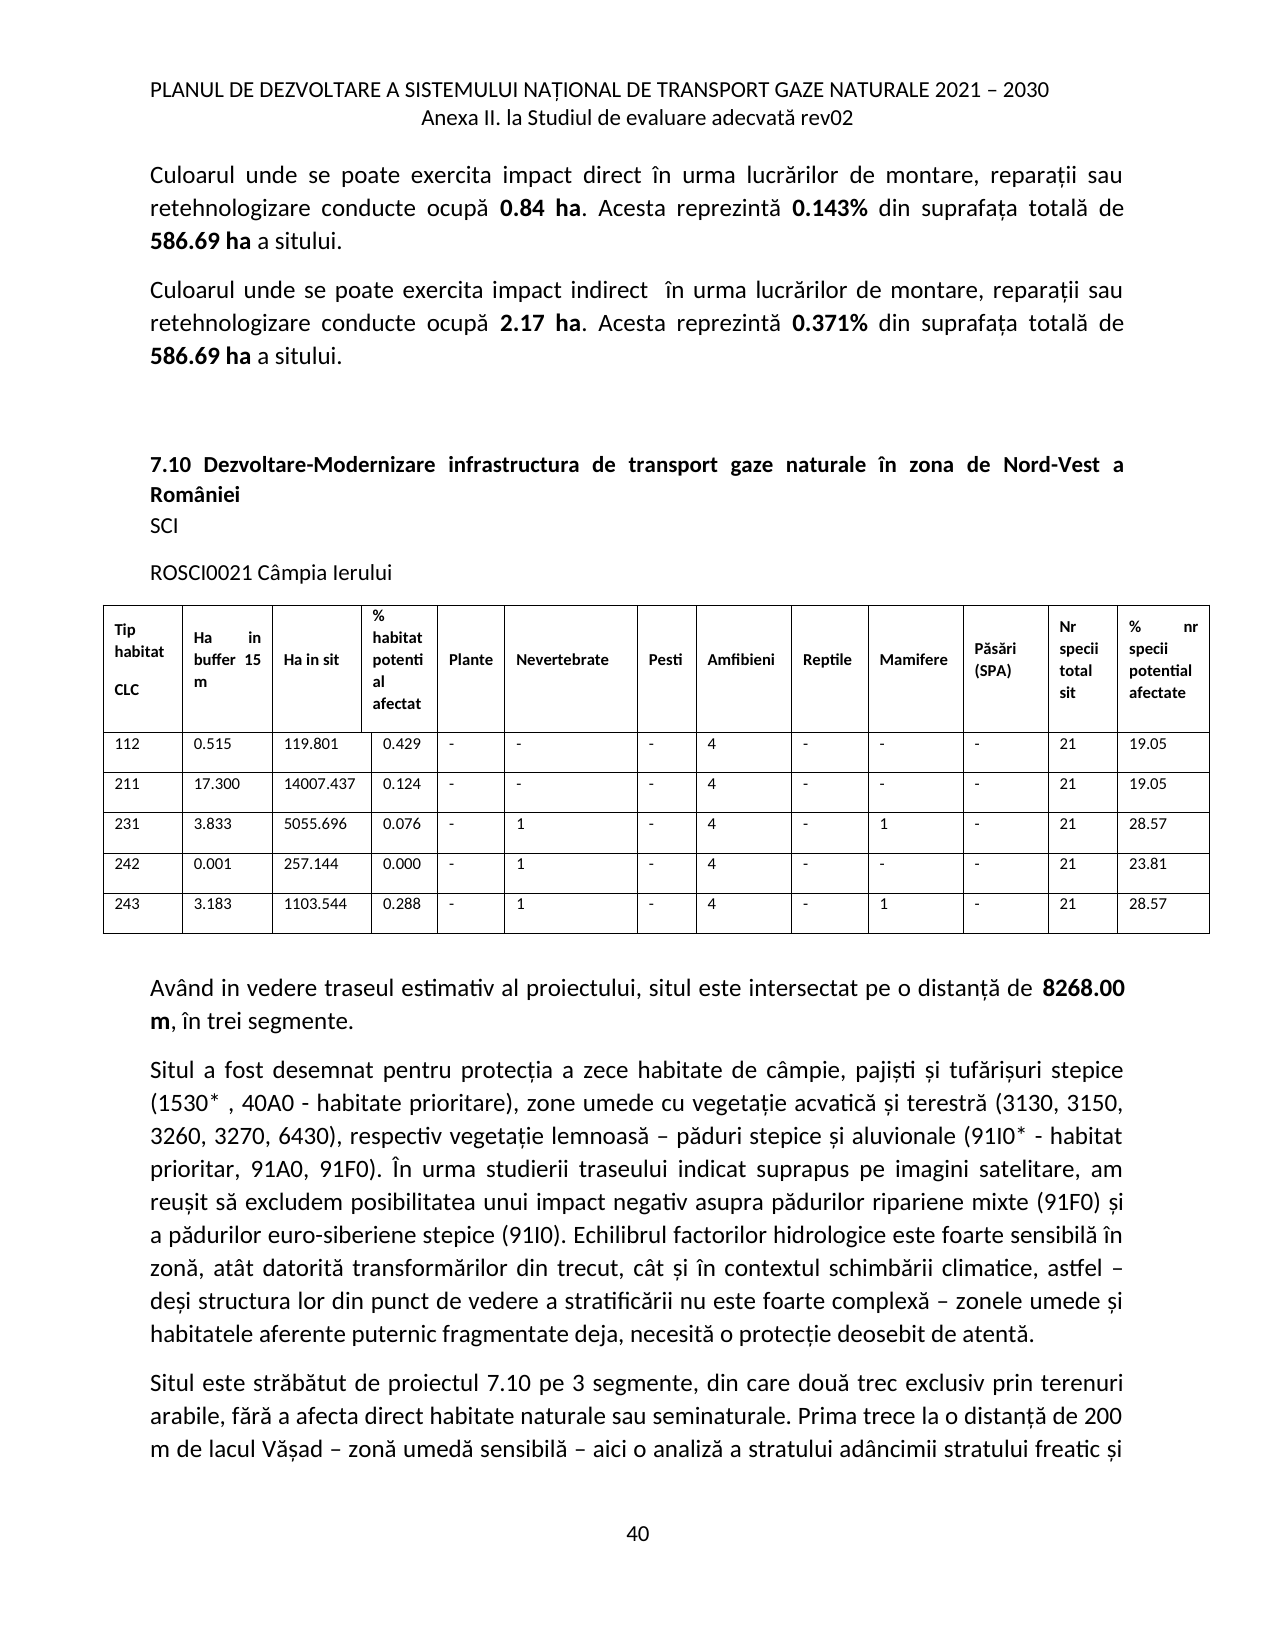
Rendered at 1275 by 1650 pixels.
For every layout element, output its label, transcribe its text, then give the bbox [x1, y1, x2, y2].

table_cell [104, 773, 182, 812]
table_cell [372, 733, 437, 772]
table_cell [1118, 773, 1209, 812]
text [150, 1368, 1125, 1464]
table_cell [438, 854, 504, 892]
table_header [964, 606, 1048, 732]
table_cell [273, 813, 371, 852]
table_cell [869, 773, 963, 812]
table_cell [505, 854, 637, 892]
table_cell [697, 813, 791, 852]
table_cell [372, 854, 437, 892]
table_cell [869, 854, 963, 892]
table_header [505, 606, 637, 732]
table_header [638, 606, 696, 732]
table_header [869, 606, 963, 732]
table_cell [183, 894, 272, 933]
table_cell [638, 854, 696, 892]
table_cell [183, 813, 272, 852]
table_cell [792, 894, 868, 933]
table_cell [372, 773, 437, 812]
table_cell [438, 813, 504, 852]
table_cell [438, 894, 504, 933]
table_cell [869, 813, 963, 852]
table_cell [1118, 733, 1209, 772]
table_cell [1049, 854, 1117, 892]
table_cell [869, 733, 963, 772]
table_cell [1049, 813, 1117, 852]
text Situl a fost desemnat pentru protecția a zece habitate de câmpie, pajiști și tufărișuri stepice (1530* , 40A0 - habitate prioritare), zone umede cu vegetație acvatică și terestră (3130, 3150, 3260, 3270, 6430), respectiv vegetație lemnoasă – păduri stepice și aluvionale (91I0* - habitat prioritar, 91A0, 91F0). În urma studierii traseului indicat suprapus pe imagini satelitare, am reușit să excludem posibilitatea unui impact negativ asupra pădurilor ripariene mixte (91F0) și a pădurilor euro-siberiene stepice (91I0). Echilibrul factorilor hidrologice este foarte sensibilă în zonă, atât datorită transformărilor din trecut, cât și în contextul schimbării climatice, astfel – deși structura lor din punct de vedere a stratificării nu este foarte complexă – zonele umede și habitatele aferente puternic fragmentate deja, necesită o protecție deosebit de atentă. [150, 1055, 1125, 1348]
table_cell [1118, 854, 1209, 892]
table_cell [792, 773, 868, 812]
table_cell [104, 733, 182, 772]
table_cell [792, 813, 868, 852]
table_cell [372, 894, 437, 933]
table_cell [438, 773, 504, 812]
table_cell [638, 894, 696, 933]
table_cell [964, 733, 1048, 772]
text Culoarul unde se poate exercita impact direct în urma lucrărilor de montare, reparații sau retehnologizare conducte ocupă 0.84 ha. Acesta reprezintă 0.143% din suprafața totală de 586.69 ha a sitului. [150, 159, 1125, 255]
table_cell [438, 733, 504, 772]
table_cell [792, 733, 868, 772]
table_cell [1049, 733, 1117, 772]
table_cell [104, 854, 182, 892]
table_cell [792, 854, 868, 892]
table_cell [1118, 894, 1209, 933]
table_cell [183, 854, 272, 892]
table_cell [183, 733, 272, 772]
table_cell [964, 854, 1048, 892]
text Având in vedere traseul estimativ al proiectului, situl este intersectat pe o distanță de 8268.00 m, în trei segmente. [150, 972, 1125, 1036]
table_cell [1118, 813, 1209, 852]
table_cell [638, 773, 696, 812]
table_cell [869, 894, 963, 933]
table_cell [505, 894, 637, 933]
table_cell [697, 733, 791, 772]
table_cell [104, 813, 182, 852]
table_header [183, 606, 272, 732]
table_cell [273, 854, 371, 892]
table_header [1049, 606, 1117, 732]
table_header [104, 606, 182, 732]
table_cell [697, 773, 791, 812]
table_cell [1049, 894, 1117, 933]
text Culoarul unde se poate exercita impact indirect în urma lucrărilor de montare, reparații sau retehnologizare conducte ocupă 2.17 ha. Acesta reprezintă 0.371% din suprafața totală de 586.69 ha a sitului. [150, 274, 1125, 371]
text SCI [150, 511, 1125, 539]
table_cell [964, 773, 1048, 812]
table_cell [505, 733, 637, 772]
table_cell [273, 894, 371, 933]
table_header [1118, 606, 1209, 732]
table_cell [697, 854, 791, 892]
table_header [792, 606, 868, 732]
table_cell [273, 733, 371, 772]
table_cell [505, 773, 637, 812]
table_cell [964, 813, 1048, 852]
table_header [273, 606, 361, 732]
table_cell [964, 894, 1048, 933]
text 7.10 Dezvoltare-Modernizare infrastructura de transport gaze naturale în zona de Nord-Vest a României [150, 450, 1125, 508]
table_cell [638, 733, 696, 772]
text ROSCI0021 Câmpia Ierului [150, 558, 1125, 586]
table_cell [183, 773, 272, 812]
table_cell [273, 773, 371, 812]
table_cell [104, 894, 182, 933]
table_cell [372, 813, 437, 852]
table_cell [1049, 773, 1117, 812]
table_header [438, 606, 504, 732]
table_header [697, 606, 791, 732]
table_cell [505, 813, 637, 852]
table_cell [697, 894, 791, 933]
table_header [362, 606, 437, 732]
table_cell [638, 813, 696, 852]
